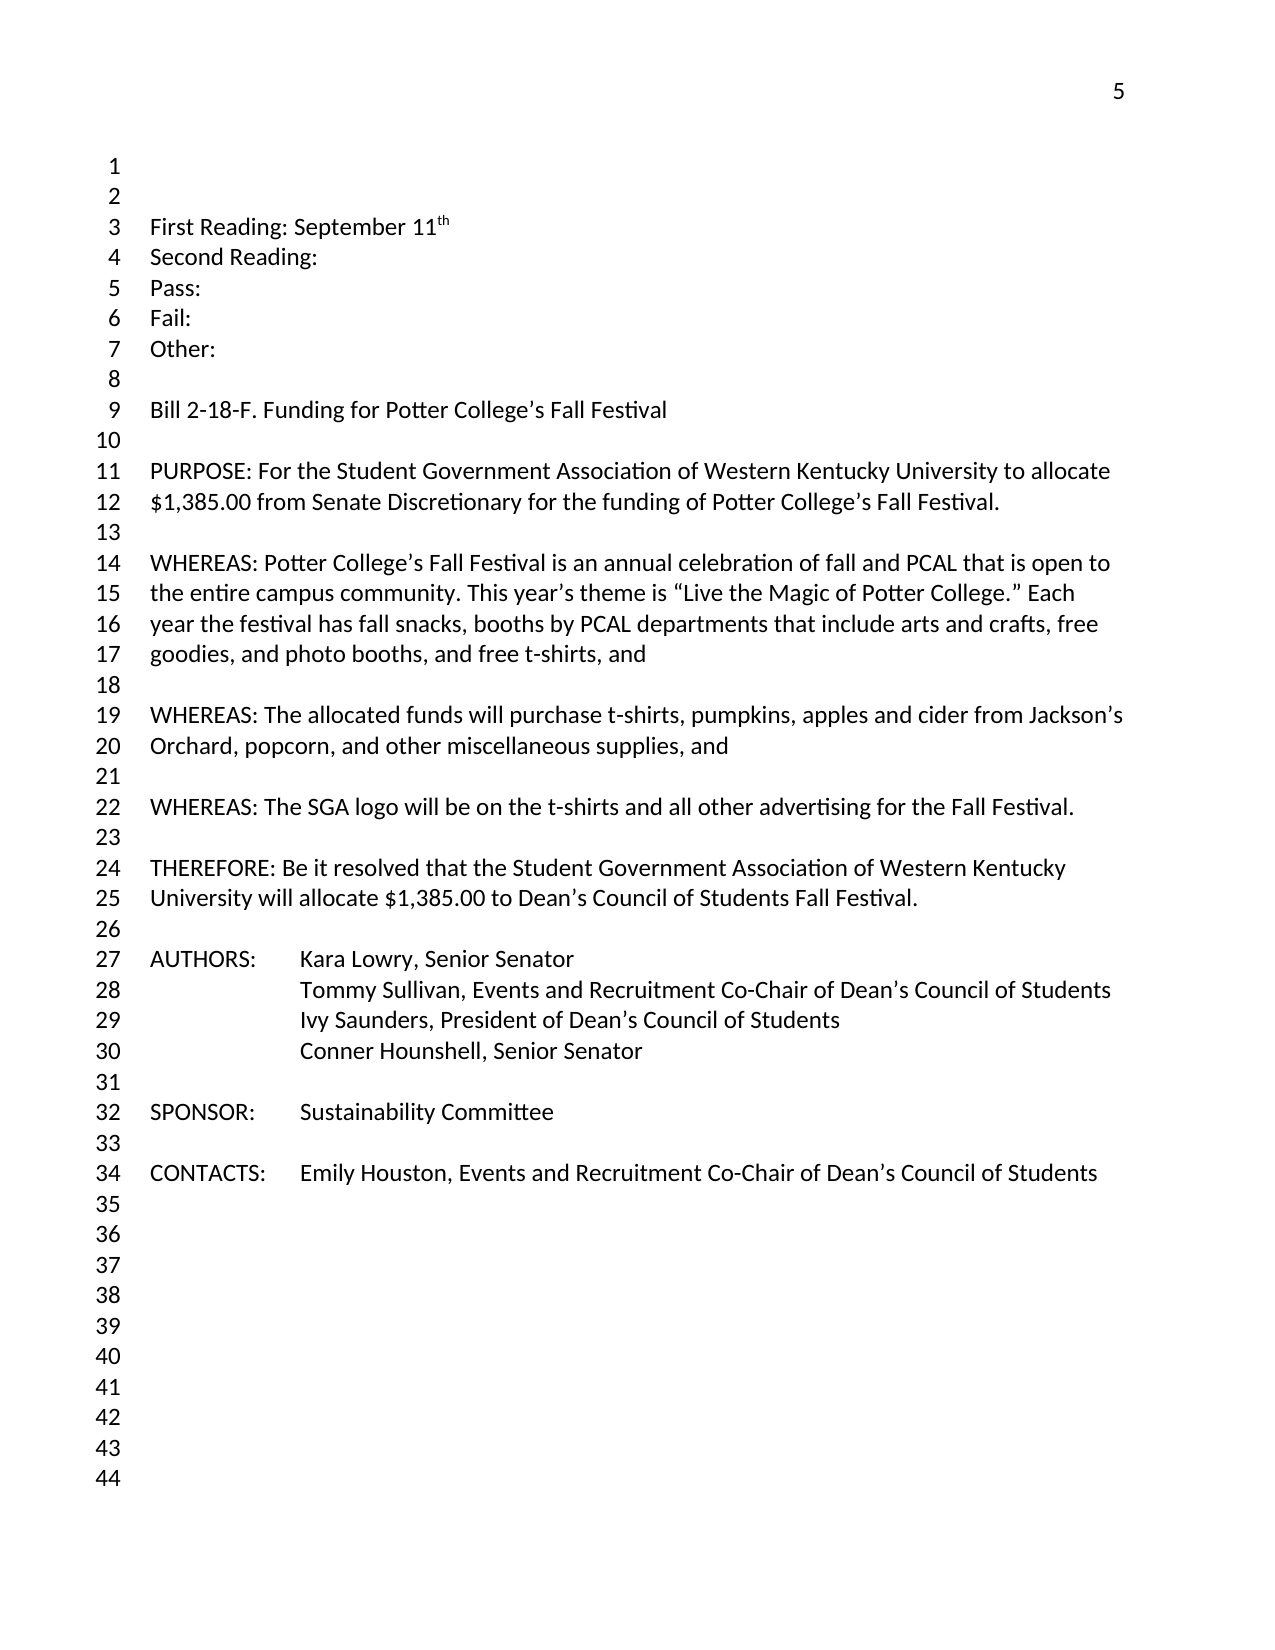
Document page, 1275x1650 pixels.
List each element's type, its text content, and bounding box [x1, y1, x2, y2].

text Pass: [150, 272, 1125, 303]
text Ivy Saunders, President of Dean’s Council of Students [225, 1004, 1125, 1035]
text University will allocate $1,385.00 to Dean’s Council of Students Fall Festival. [150, 882, 1125, 913]
text THEREFORE: Be it resolved that the Student Government Association of Western Kentucky [150, 852, 1125, 882]
text WHEREAS: Potter College’s Fall Festival is an annual celebration of fall and PCAL that is open to the entire campus community. This year’s theme is “Live the Magic of Potter College.” Each year the festival has fall snacks, booths by PCAL departments that include arts and crafts, free goodies, and photo booths, and free t-shirts, and [150, 547, 1125, 669]
text WHEREAS: The SGA logo will be on the t-shirts and all other advertising for the Fall Festival. [150, 791, 1125, 821]
text Fail: [150, 303, 1125, 333]
text WHEREAS: The allocated funds will purchase t-shirts, pumpkins, apples and cider from Jackson’s Orchard, popcorn, and other miscellaneous supplies, and [150, 699, 1125, 760]
text AUTHORS: Kara Lowry, Senior Senator [150, 943, 1125, 974]
text First Reading: September 11th [150, 211, 1125, 242]
text CONTACTS: Emily Houston, Events and Recruitment Co-Chair of Dean’s Council of Students [150, 1157, 1125, 1188]
text Tommy Sullivan, Events and Recruitment Co-Chair of Dean’s Council of Students [225, 974, 1125, 1004]
text Other: [150, 333, 1125, 364]
text PURPOSE: For the Student Government Association of Western Kentucky University to allocate $1,385.00 from Senate Discretionary for the funding of Potter College’s Fall Festival. [150, 455, 1125, 516]
text Bill 2-18-F. Funding for Potter College’s Fall Festival [150, 394, 1125, 425]
text SPONSOR: Sustainability Committee [150, 1096, 1125, 1127]
text Second Reading: [150, 242, 1125, 272]
text Conner Hounshell, Senior Senator [225, 1035, 1125, 1066]
